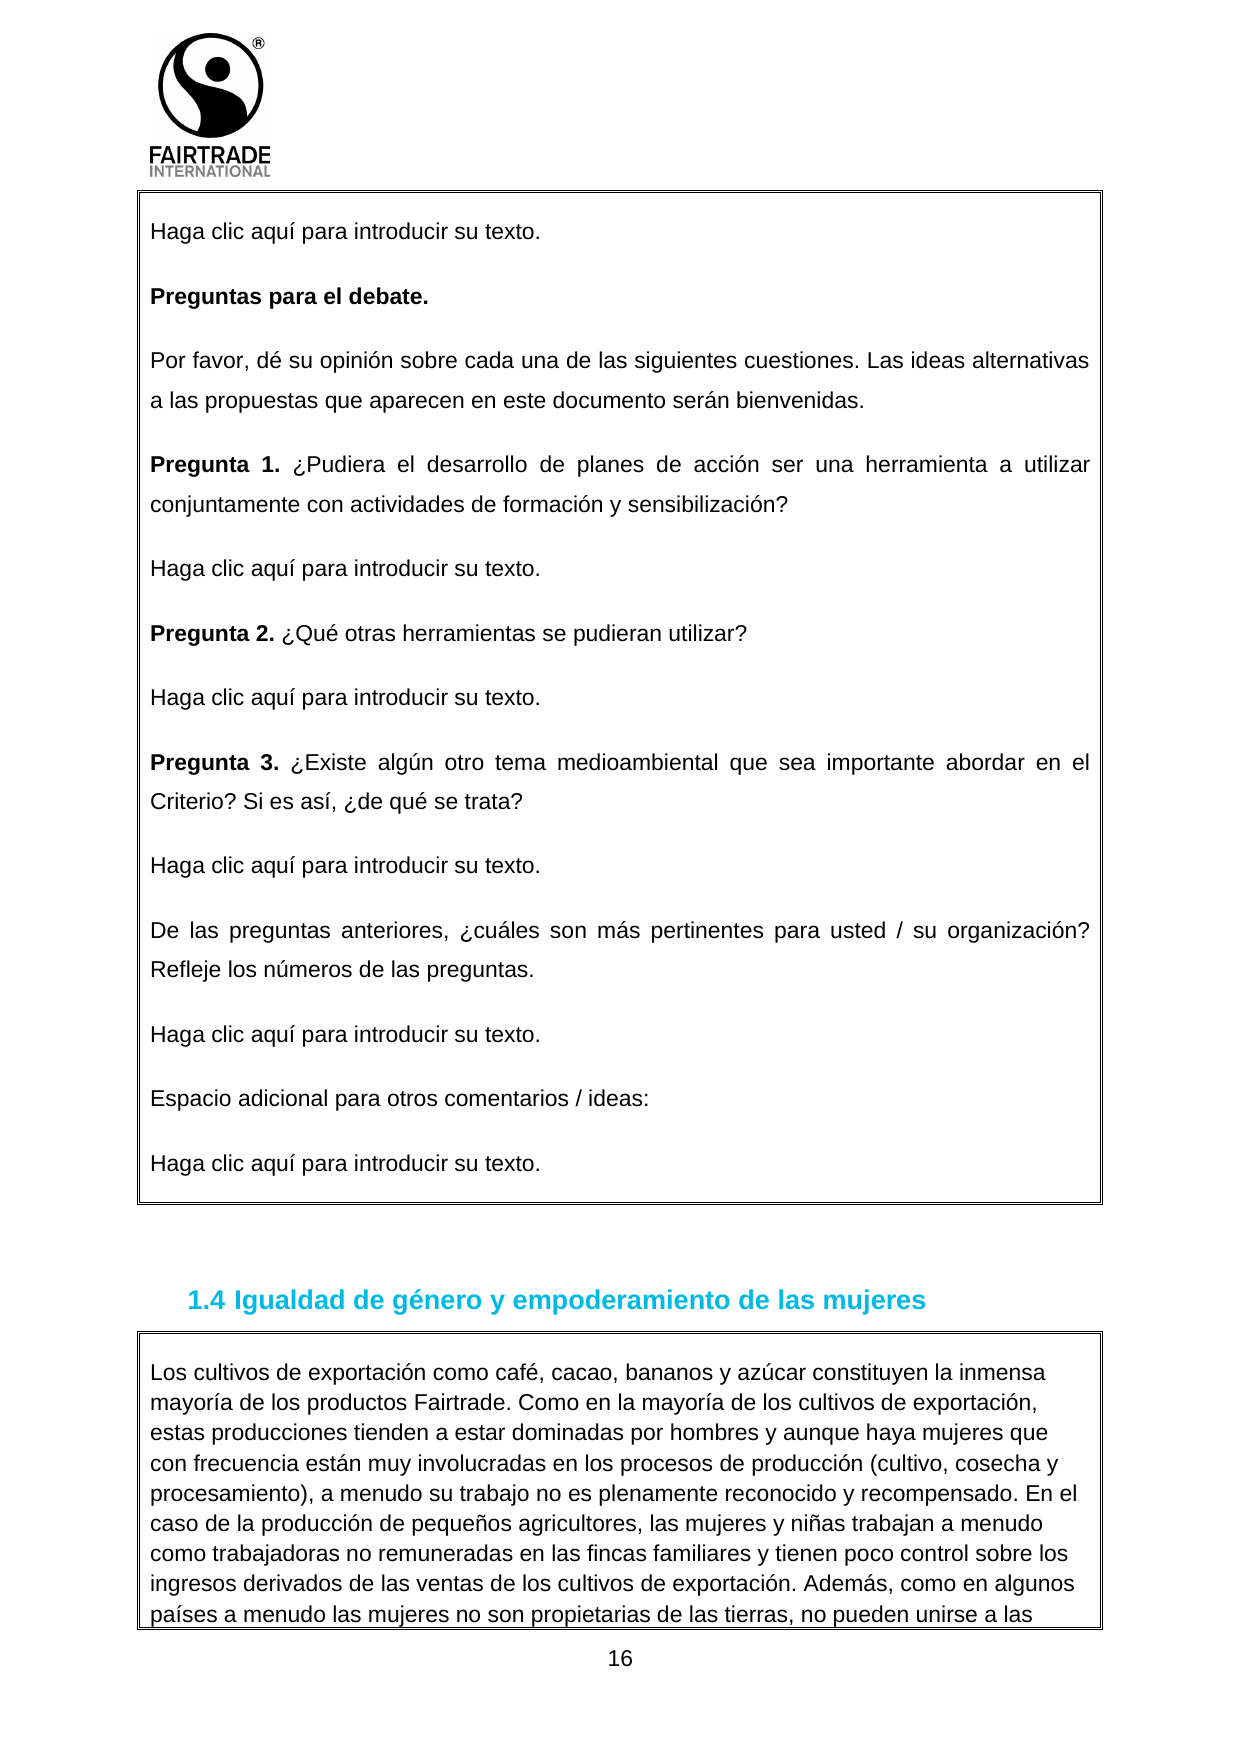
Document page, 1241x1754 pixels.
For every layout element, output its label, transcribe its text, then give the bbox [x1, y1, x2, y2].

subtitle Igualdad de género y empoderamiento de las mujeres [187, 1284, 1090, 1315]
picture [150, 32, 271, 177]
